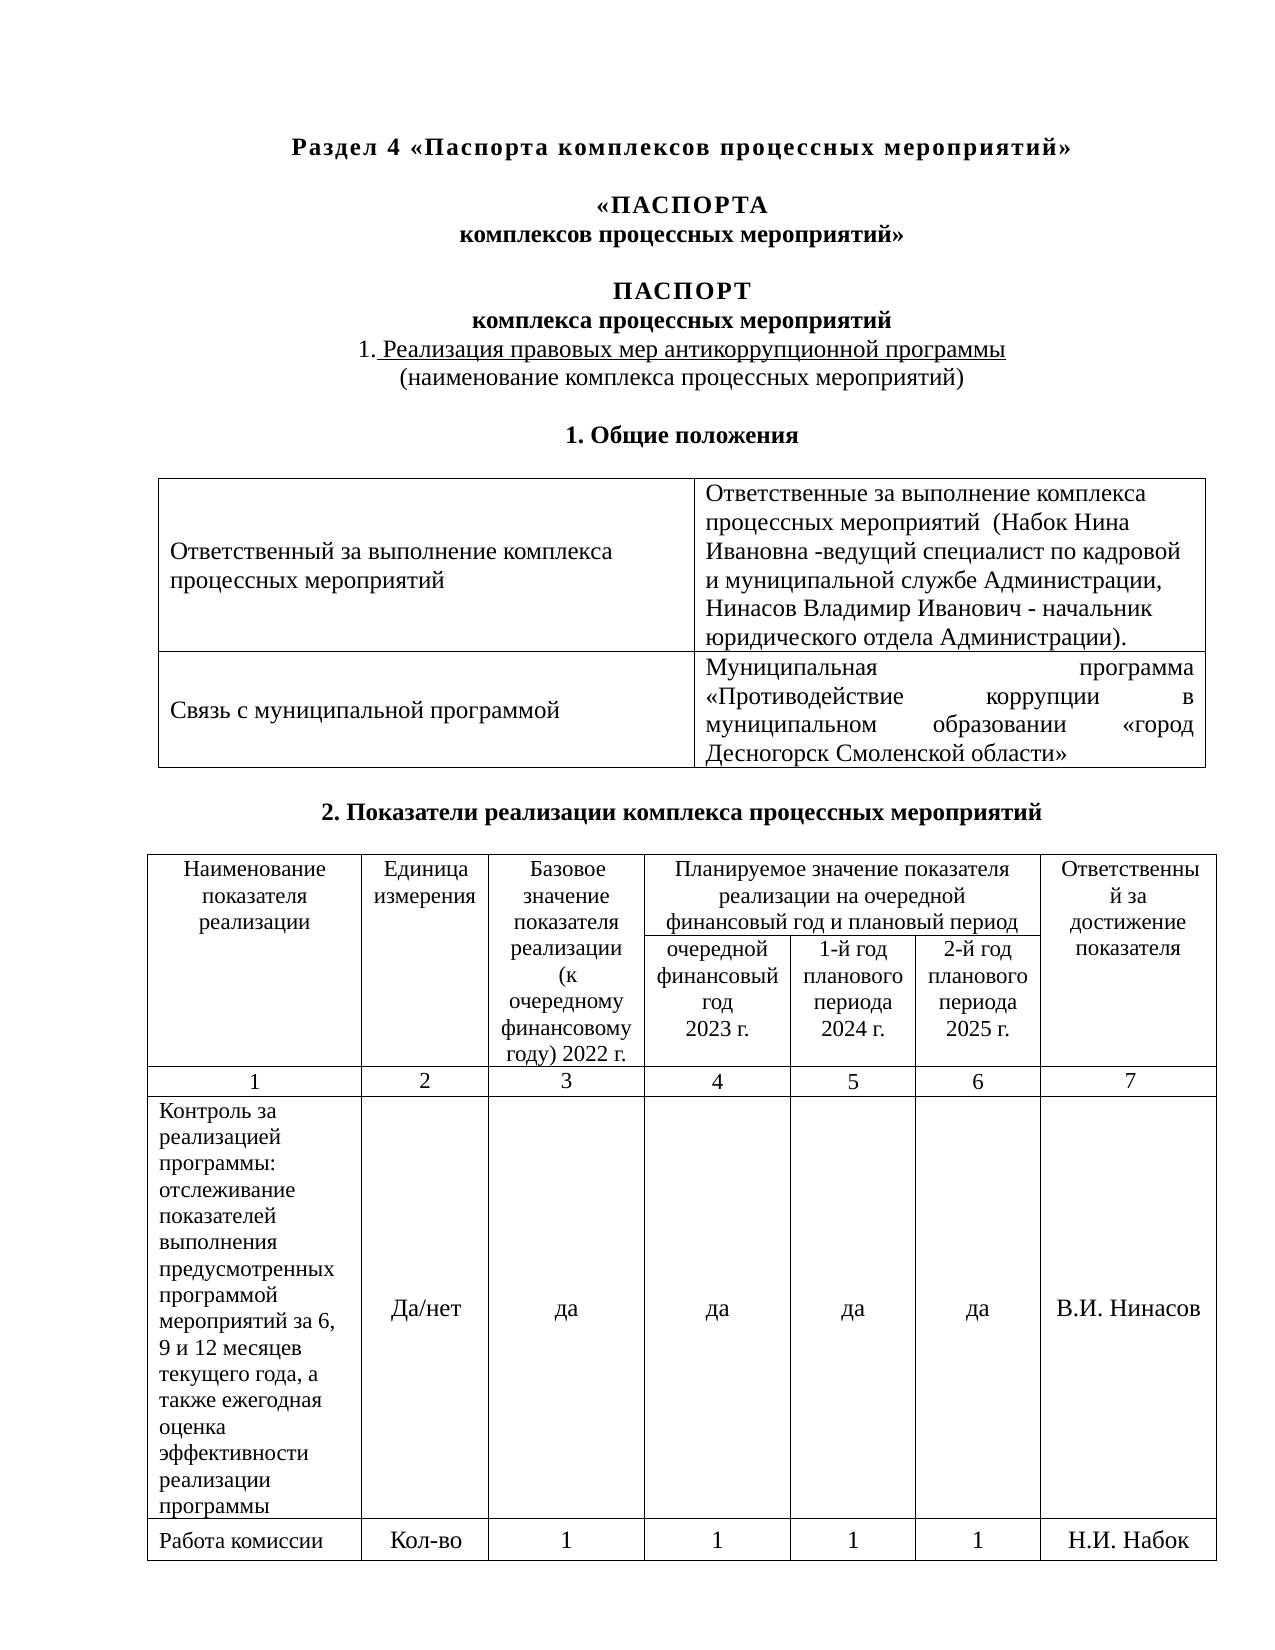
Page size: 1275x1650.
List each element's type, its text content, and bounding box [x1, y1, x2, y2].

table_cell Н.И. Набок [1041, 1519, 1216, 1560]
table_cell очередной финансовый год 2023 г. [645, 936, 790, 1066]
text Раздел 4 «Паспорта комплексов процессных мероприятий» [148, 132, 1216, 161]
table_cell В.И. Нинасов [1041, 1097, 1216, 1518]
text (наименование комплекса процессных мероприятий) [148, 362, 1216, 391]
text комплексов процессных мероприятий» [148, 219, 1216, 247]
table_cell 1-й год планового периода 2024 г. [791, 936, 915, 1066]
table_header Ответственный за достижение показателя [1041, 855, 1216, 1066]
table_cell 2 [362, 1067, 488, 1096]
table_cell Связь с муниципальной программой [159, 652, 694, 767]
table_cell 2-й год планового периода 2025 г. [916, 936, 1040, 1066]
table_header Наименование показателя реализации [148, 855, 361, 1066]
table_cell 1 [489, 1519, 644, 1560]
table_cell да [645, 1097, 790, 1518]
table_header Ответственные за выполнение комплекса процессных мероприятий (Набок Нина Ивановна -ведущий специалист по кадровой и муниципальной службе Администрации, Нинасов Владимир Иванович - начальник юридического отдела Администрации). [695, 479, 1205, 651]
text «ПАСПОРТА [148, 190, 1216, 219]
table_header Ответственный за выполнение комплекса процессных мероприятий [159, 479, 694, 651]
table_cell 5 [791, 1067, 915, 1096]
text 1. Общие положения [148, 420, 1216, 449]
table_cell 4 [645, 1067, 790, 1096]
table_header Планируемое значение показателя реализации на очередной финансовый год и плановый период [645, 855, 719, 934]
text комплекса процессных мероприятий [148, 305, 1216, 334]
table_cell 1 [916, 1519, 1040, 1560]
text 1. Реализация правовых мер антикоррупционной программы [148, 334, 1216, 362]
table_cell Кол-во заседаний [362, 1519, 488, 1560]
table_cell Контроль за реализацией программы: отслеживание показателей выполнения предусмотренных программой мероприятий за 6, 9 и 12 месяцев текущего года, а также ежегодная оценка эффективности реализации программы [148, 1097, 361, 1518]
table_cell 6 [916, 1067, 1040, 1096]
table_cell 3 [489, 1067, 644, 1096]
table_cell 1 [791, 1519, 915, 1560]
table_header Единица измерения [362, 855, 488, 1066]
table_cell да [916, 1097, 1040, 1518]
text 2. Показатели реализации комплекса процессных мероприятий [148, 797, 1216, 826]
table_cell Муниципальная программа «Противодействие коррупции в муниципальном образовании «город Десногорск Смоленской области» [695, 652, 1205, 767]
text ПАСПОРТ [148, 276, 1216, 305]
table_cell 1 [645, 1519, 790, 1560]
table_cell да [791, 1097, 915, 1518]
table_cell Да/нет [362, 1097, 488, 1518]
table_header Базовое значение показателя реализации (к очередному финансовому году) 2022 г. [489, 855, 644, 1066]
table_cell 7 [1041, 1067, 1216, 1096]
table_cell 1 [148, 1067, 361, 1096]
table_header Планируемое значение показателя реализации на очередной финансовый год и плановый период [966, 855, 1040, 934]
table_cell да [489, 1097, 644, 1518]
